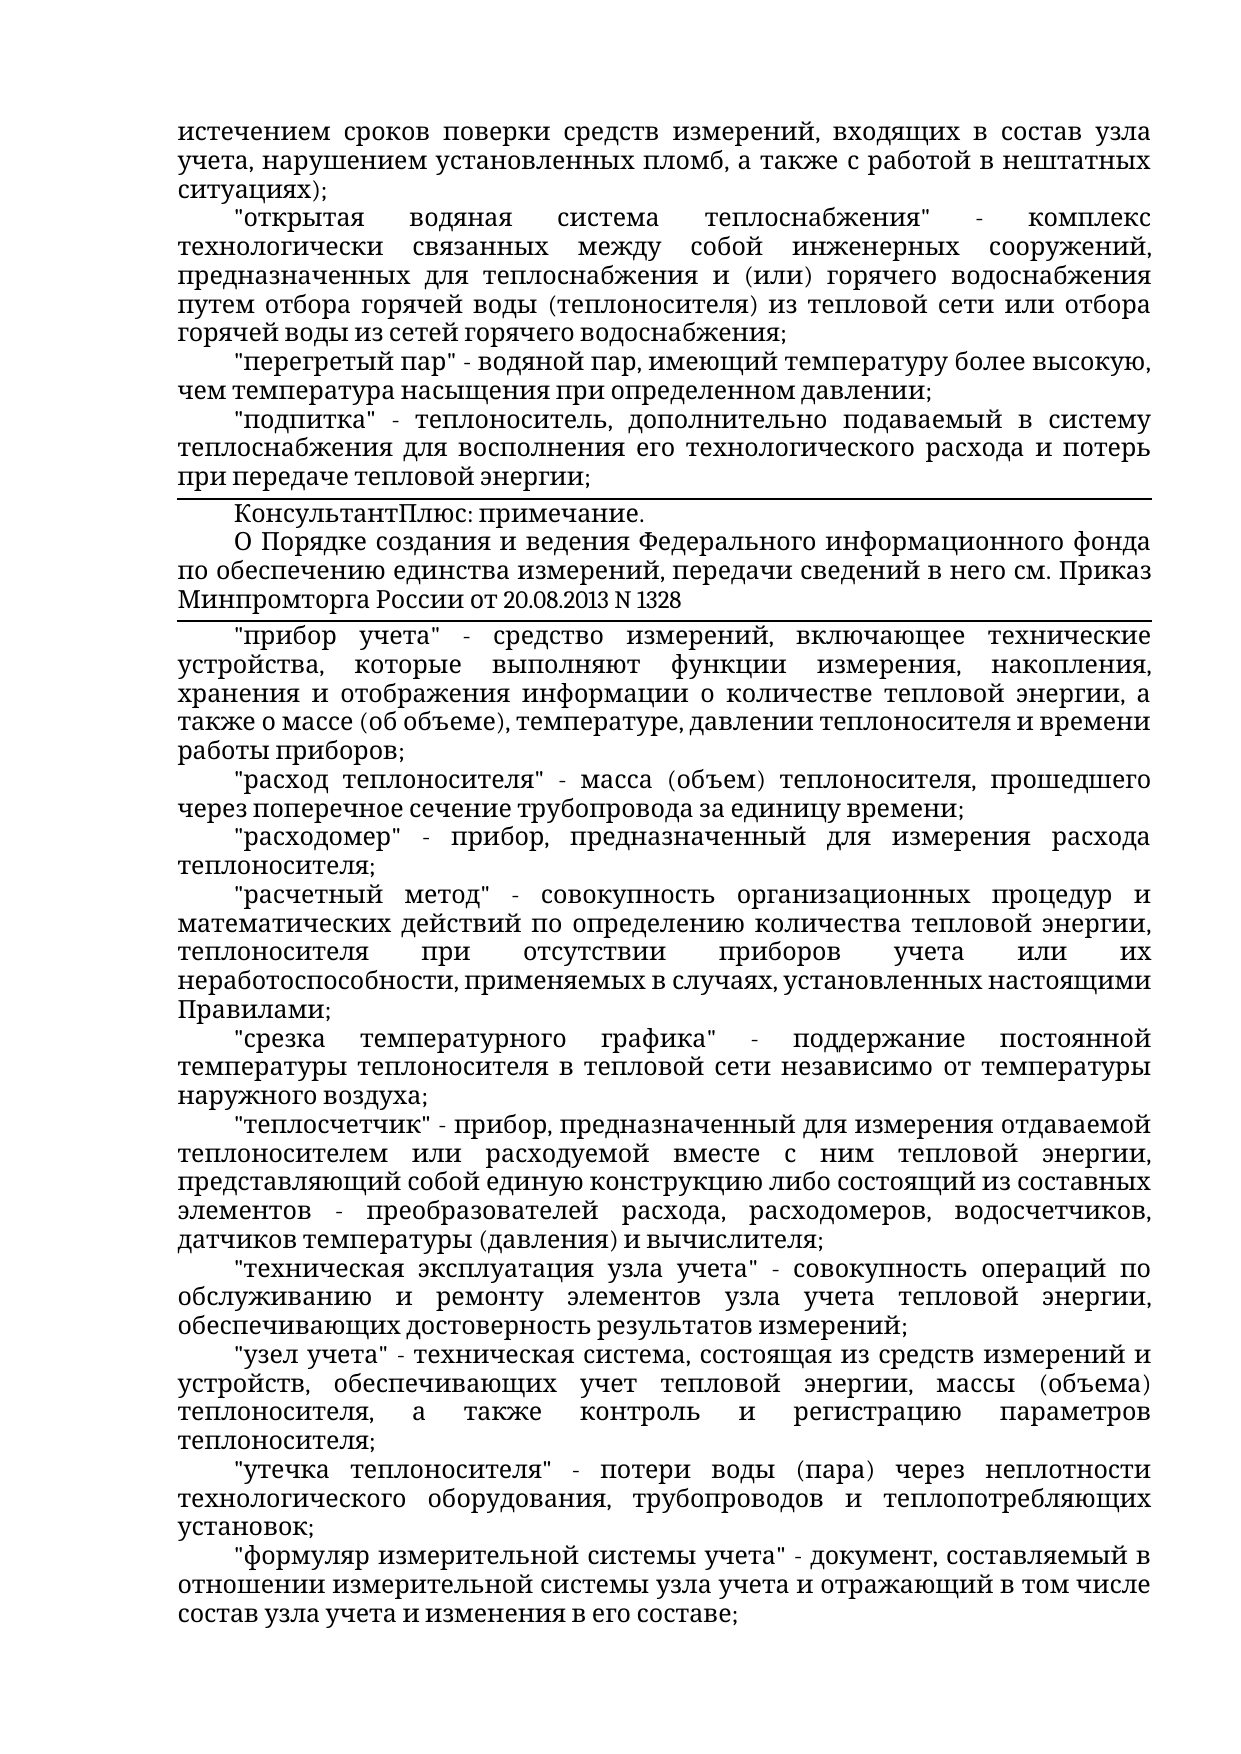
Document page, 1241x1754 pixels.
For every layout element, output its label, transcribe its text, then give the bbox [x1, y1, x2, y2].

text "формуляр измерительной системы учета" - документ, составляемый в отношении измерительной системы узла учета и отражающий в том числе состав узла учета и изменения в его составе; [177, 1542, 1152, 1628]
text "утечка теплоносителя" - потери воды (пара) через неплотности технологического оборудования, трубопроводов и теплопотребляющих установок; [177, 1456, 1152, 1542]
text "теплосчетчик" - прибор, предназначенный для измерения отдаваемой теплоносителем или расходуемой вместе с ним тепловой энергии, представляющий собой единую конструкцию либо состоящий из составных элементов - преобразователей расхода, расходомеров, водосчетчиков, датчиков температуры (давления) и вычислителя; [177, 1111, 1152, 1254]
text "срезка температурного графика" - поддержание постоянной температуры теплоносителя в тепловой сети независимо от температуры наружного воздуха; [177, 1024, 1152, 1111]
text "прибор учета" - средство измерений, включающее технические устройства, которые выполняют функции измерения, накопления, хранения и отображения информации о количестве тепловой энергии, а также о массе (об объеме), температуре, давлении теплоносителя и времени работы приборов; [177, 622, 1152, 766]
text "узел учета" - техническая система, состоящая из средств измерений и устройств, обеспечивающих учет тепловой энергии, массы (объема) теплоносителя, а также контроль и регистрацию параметров теплоносителя; [177, 1341, 1152, 1456]
text "расчетный метод" - совокупность организационных процедур и математических действий по определению количества тепловой энергии, теплоносителя при отсутствии приборов учета или их неработоспособности, применяемых в случаях, установленных настоящими Правилами; [177, 881, 1152, 1024]
text КонсультантПлюс: примечание. [177, 500, 1152, 528]
text "расходомер" - прибор, предназначенный для измерения расхода теплоносителя; [177, 823, 1152, 881]
text "подпитка" - теплоноситель, дополнительно подаваемый в систему теплоснабжения для восполнения его технологического расхода и потерь при передаче тепловой энергии; [177, 406, 1152, 492]
text "расход теплоносителя" - масса (объем) теплоносителя, прошедшего через поперечное сечение трубопровода за единицу времени; [177, 766, 1152, 823]
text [177, 118, 1152, 204]
text "открытая водяная система теплоснабжения" - комплекс технологически связанных между собой инженерных сооружений, предназначенных для теплоснабжения и (или) горячего водоснабжения путем отбора горячей воды (теплоносителя) из тепловой сети или отбора горячей воды из сетей горячего водоснабжения; [177, 204, 1152, 348]
text "перегретый пар" - водяной пар, имеющий температуру более высокую, чем температура насыщения при определенном давлении; [177, 348, 1152, 406]
text О Порядке создания и ведения Федерального информационного фонда по обеспечению единства измерений, передачи сведений в него см. Приказ Минпромторга России от 20.08.2013 N 1328 [177, 528, 1152, 614]
text "техническая эксплуатация узла учета" - совокупность операций по обслуживанию и ремонту элементов узла учета тепловой энергии, обеспечивающих достоверность результатов измерений; [177, 1254, 1152, 1341]
